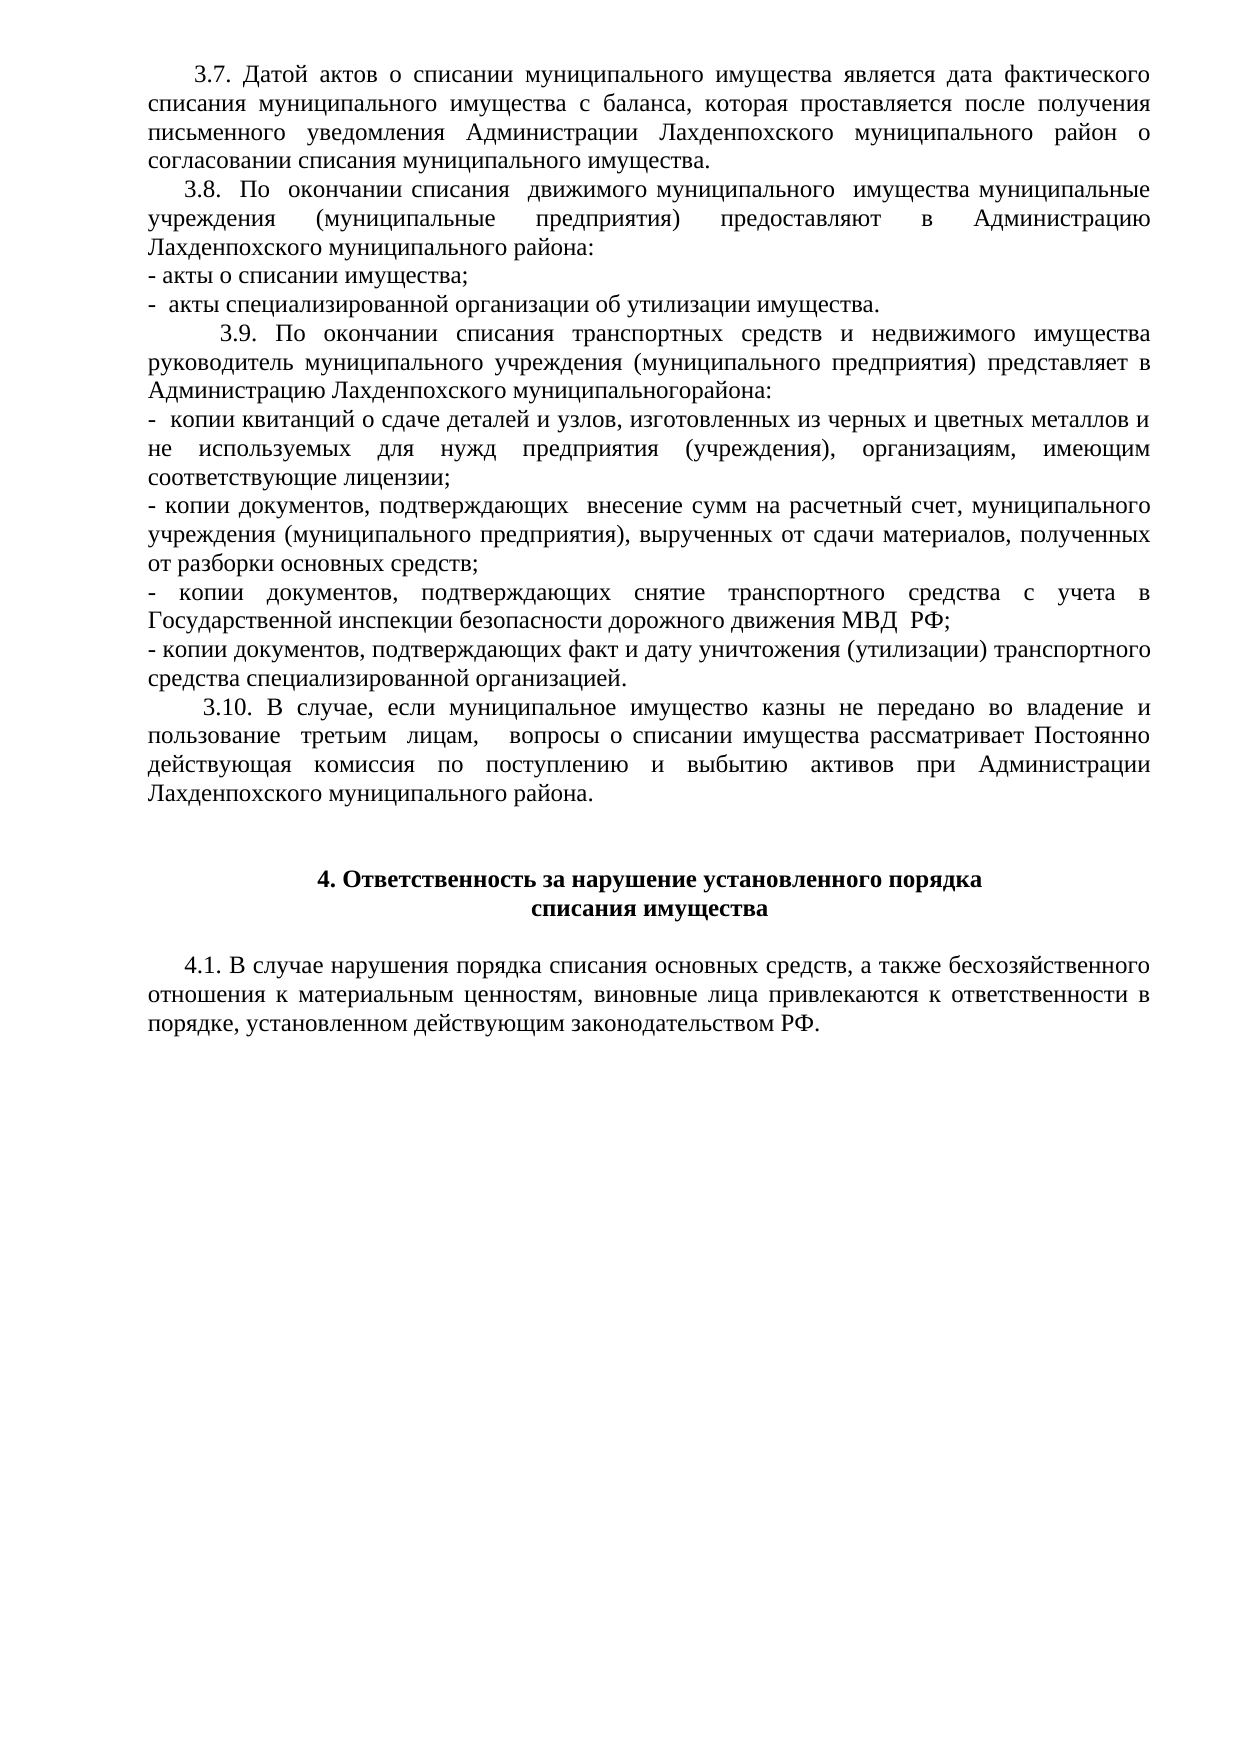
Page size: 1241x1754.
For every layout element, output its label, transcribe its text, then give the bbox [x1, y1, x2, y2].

text - копии квитанций о сдаче деталей и узлов, изготовленных из черных и цветных металлов и не используемых для нужд предприятия (учреждения), организациям, имеющим соответствующие лицензии; [148, 404, 1152, 490]
text 4.1. В случае нарушения порядка списания основных средств, а также бесхозяйственного отношения к материальным ценностям, виновные лица привлекаются к ответственности в порядке, установленном действующим законодательством РФ. [148, 950, 1152, 1037]
text списания имущества [148, 893, 1152, 922]
text - акты о списании имущества; [148, 260, 1152, 289]
text 3.10. В случае, если муниципальное имущество казны не передано во владение и пользование третьим лицам, вопросы о списании имущества рассматривает Постоянно действующая комиссия по поступлению и выбытию активов при Администрации Лахденпохского муниципального района. [148, 692, 1152, 807]
text 3.7. Датой актов о списании муниципального имущества является дата фактического списания муниципального имущества с баланса, которая проставляется после получения письменного уведомления Администрации Лахденпохского муниципального район о согласовании списания муниципального имущества. [148, 59, 1152, 174]
text 4. Ответственность за нарушение установленного порядка [148, 864, 1152, 893]
text - акты специализированной организации об утилизации имущества. [148, 289, 1152, 318]
text 3.9. По окончании списания транспортных средств и недвижимого имущества руководитель муниципального учреждения (муниципального предприятия) представляет в Администрацию Лахденпохского муниципальногорайона: [148, 318, 1152, 404]
text - копии документов, подтверждающих снятие транспортного средства с учета в Государственной инспекции безопасности дорожного движения МВД РФ; [148, 577, 1152, 634]
text - копии документов, подтверждающих внесение сумм на расчетный счет, муниципального учреждения (муниципального предприятия), вырученных от сдачи материалов, полученных от разборки основных средств; [148, 490, 1152, 577]
text 3.8. По окончании списания движимого муниципального имущества муниципальные учреждения (муниципальные предприятия) предоставляют в Администрацию Лахденпохского муниципального района: [148, 174, 1152, 260]
text - копии документов, подтверждающих факт и дату уничтожения (утилизации) транспортного средства специализированной организацией. [148, 634, 1152, 692]
